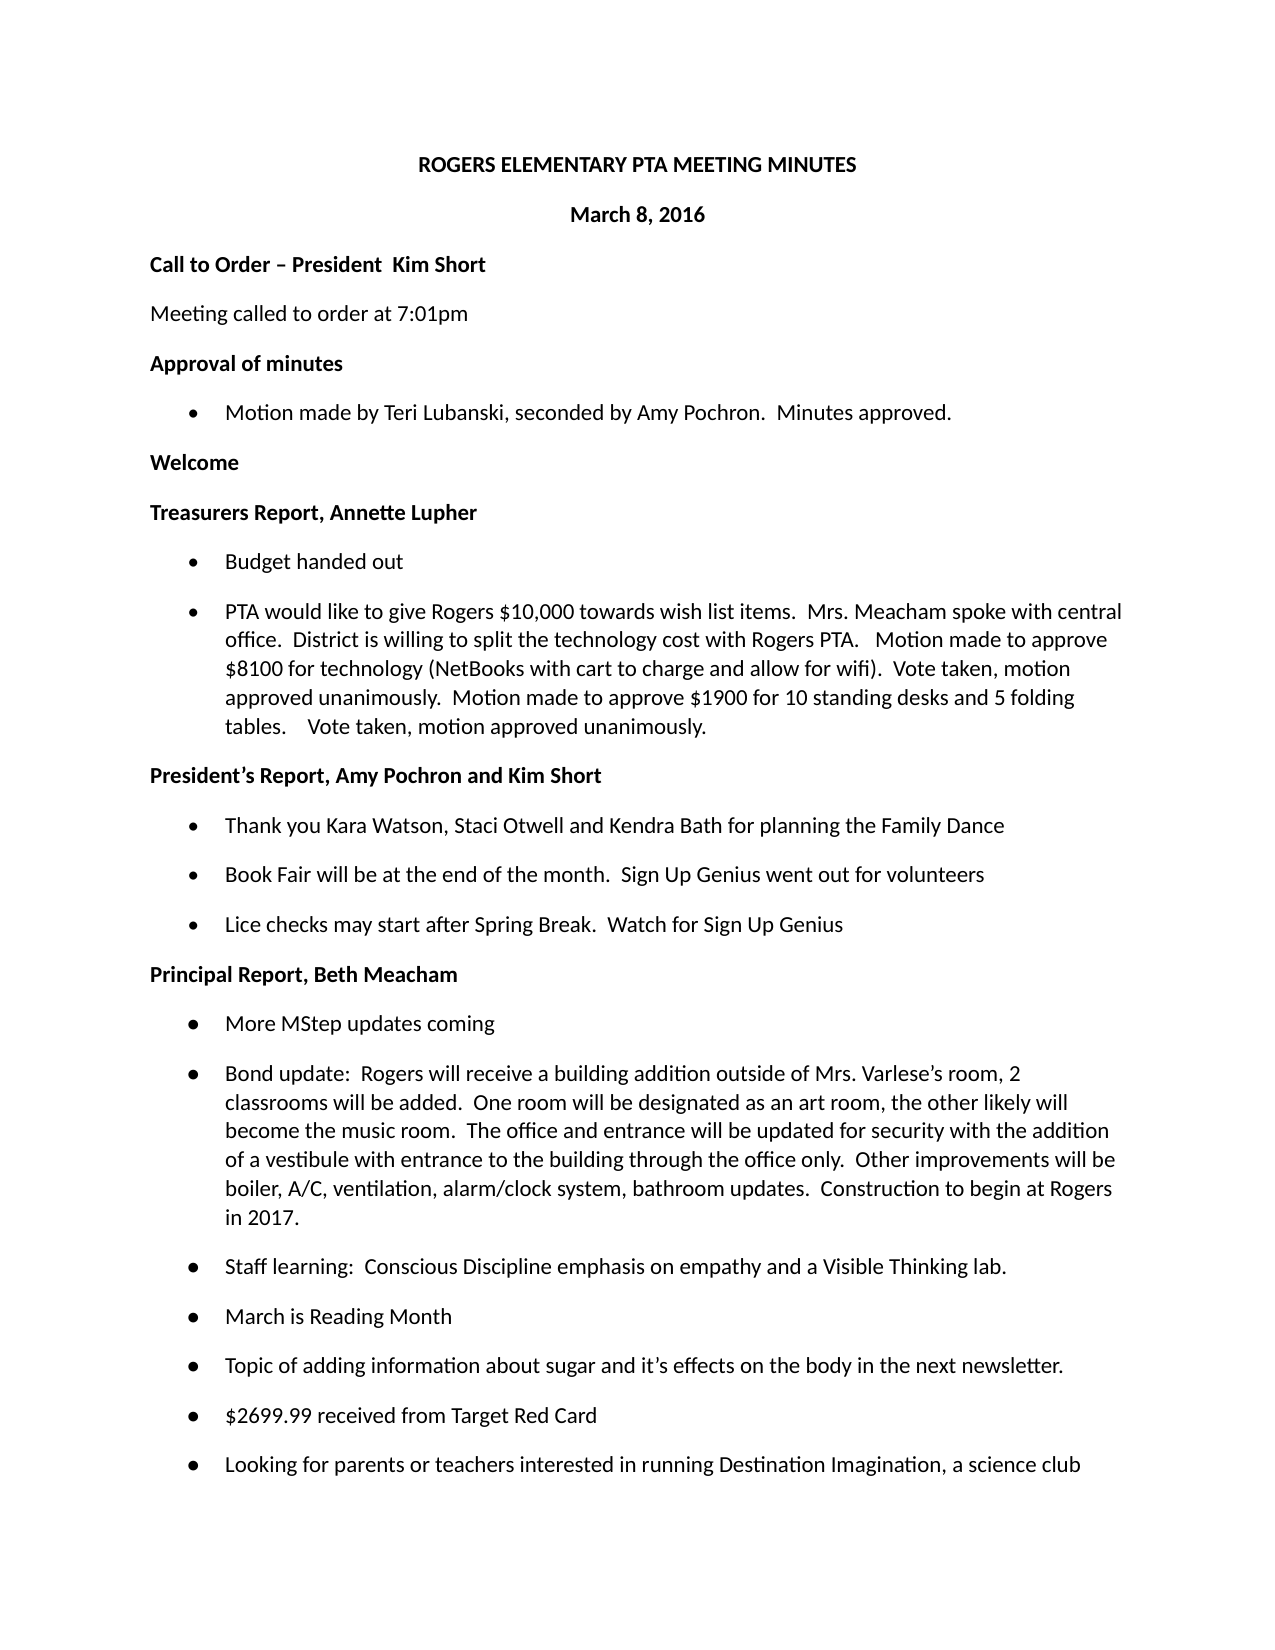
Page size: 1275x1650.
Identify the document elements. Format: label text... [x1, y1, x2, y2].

text Treasurers Report, Annette Lupher [150, 497, 1125, 526]
text March 8, 2016 [150, 199, 1125, 228]
list More MStep updates coming [187, 1009, 1125, 1037]
list Book Fair will be at the end of the month. Sign Up Genius went out for volunteers [187, 860, 1125, 889]
list PTA would like to give Rogers $10,000 towards wish list items. Mrs. Meacham spoke with central office. District is willing to split the technology cost with Rogers PTA. Motion made to approve $8100 for technology (NetBooks with cart to charge and allow for wifi). Vote taken, motion approved unanimously. Motion made to approve $1900 for 10 standing desks and 5 folding tables. Vote taken, motion approved unanimously. [187, 596, 1125, 740]
list Looking for parents or teachers interested in running Destination Imagination, a science club [187, 1450, 1125, 1479]
text Principal Report, Beth Meacham [150, 959, 1125, 988]
text Meeting called to order at 7:01pm [150, 299, 1125, 327]
list Budget handed out [187, 547, 1125, 575]
text Welcome [150, 447, 1125, 476]
list Thank you Kara Watson, Staci Otwell and Kendra Bath for planning the Family Dance [187, 810, 1125, 839]
list Bond update: Rogers will receive a building addition outside of Mrs. Varlese’s room, 2 classrooms will be added. One room will be designated as an art room, the other likely will become the music room. The office and entrance will be updated for security with the addition of a vestibule with entrance to the building through the office only. Other improvements will be boiler, A/C, ventilation, alarm/clock system, bathroom updates. Construction to begin at Rogers in 2017. [187, 1058, 1125, 1231]
text President’s Report, Amy Pochron and Kim Short [150, 761, 1125, 789]
text Call to Order – President Kim Short [150, 249, 1125, 278]
text Approval of minutes [150, 348, 1125, 377]
list $2699.99 received from Target Red Card [187, 1400, 1125, 1429]
list Topic of adding information about sugar and it’s effects on the body in the next newsletter. [187, 1351, 1125, 1379]
list Staff learning: Conscious Discipline emphasis on empathy and a Visible Thinking lab. [187, 1252, 1125, 1280]
list Lice checks may start after Spring Break. Watch for Sign Up Genius [187, 909, 1125, 938]
list March is Reading Month [187, 1301, 1125, 1330]
list Motion made by Teri Lubanski, seconded by Amy Pochron. Minutes approved. [187, 398, 1125, 427]
text ROGERS ELEMENTARY PTA MEETING MINUTES [150, 150, 1125, 179]
